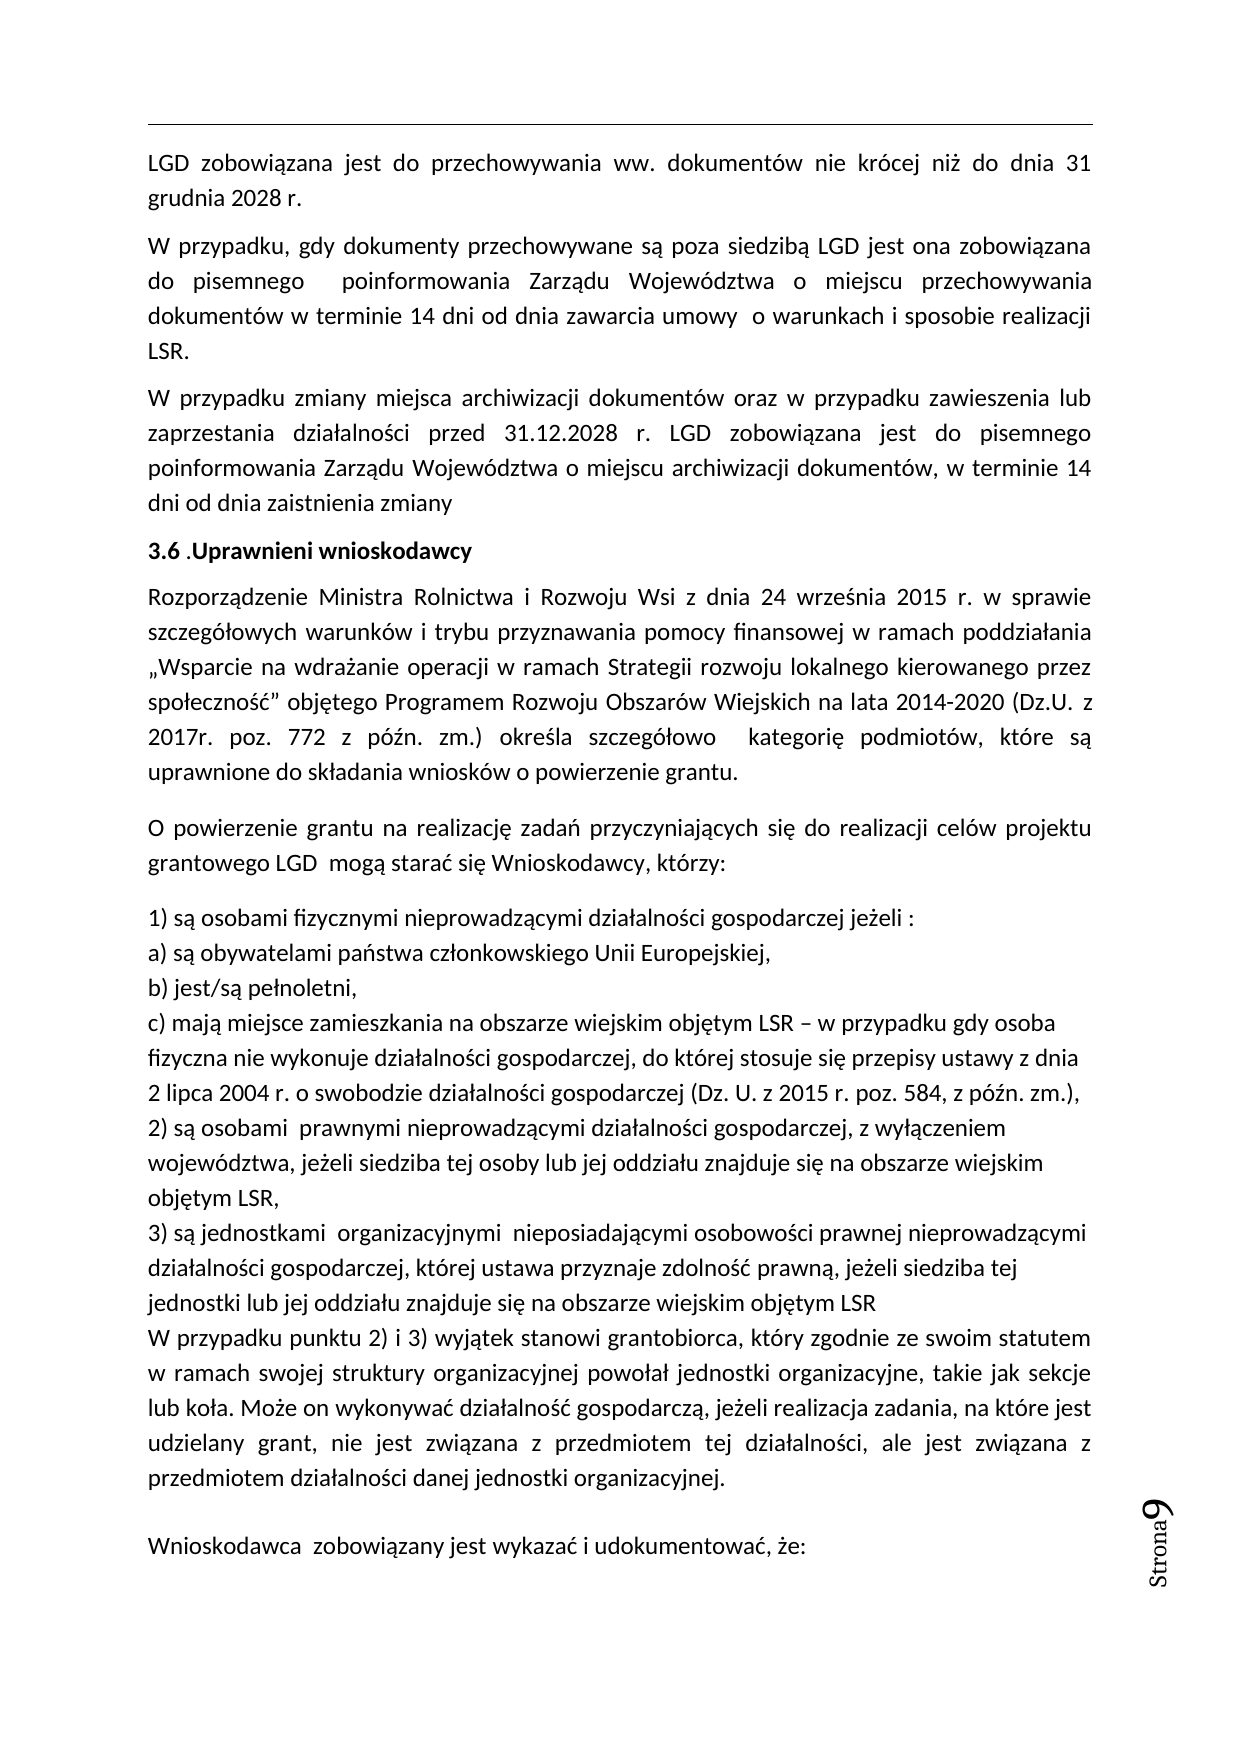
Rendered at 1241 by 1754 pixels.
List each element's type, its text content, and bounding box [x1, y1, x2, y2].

text b) jest/są pełnoletni, [148, 972, 1093, 1003]
text W przypadku punktu 2) i 3) wyjątek stanowi grantobiorca, który zgodnie ze swoim statutem w ramach swojej struktury organizacyjnej powołał jednostki organizacyjne, takie jak sekcje lub koła. Może on wykonywać działalność gospodarczą, jeżeli realizacja zadania, na które jest udzielany grant, nie jest związana z przedmiotem tej działalności, ale jest związana z przedmiotem działalności danej jednostki organizacyjnej. [148, 1322, 1093, 1493]
text c) mają miejsce zamieszkania na obszarze wiejskim objętym LSR – w przypadku gdy osoba fizyczna nie wykonuje działalności gospodarczej, do której stosuje się przepisy ustawy z dnia 2 lipca 2004 r. o swobodzie działalności gospodarczej (Dz. U. z 2015 r. poz. 584, z późn. zm.), [148, 1007, 1093, 1108]
text W przypadku zmiany miejsca archiwizacji dokumentów oraz w przypadku zawieszenia lub zaprzestania działalności przed 31.12.2028 r. LGD zobowiązana jest do pisemnego poinformowania Zarządu Województwa o miejscu archiwizacji dokumentów, w terminie 14 dni od dnia zaistnienia zmiany [148, 383, 1093, 518]
text LGD zobowiązana jest do przechowywania ww. dokumentów nie krócej niż do dnia 31 grudnia 2028 r. [148, 148, 1093, 213]
text a) są obywatelami państwa członkowskiego Unii Europejskiej, [148, 937, 1093, 968]
text O powierzenie grantu na realizację zadań przyczyniających się do realizacji celów projektu grantowego LGD mogą starać się Wnioskodawcy, którzy: [148, 812, 1093, 877]
text Wnioskodawca zobowiązany jest wykazać i udokumentować, że: [148, 1531, 1093, 1561]
text 3) są jednostkami organizacyjnymi nieposiadającymi osobowości prawnej nieprowadzącymi działalności gospodarczej, której ustawa przyznaje zdolność prawną, jeżeli siedziba tej jednostki lub jej oddziału znajduje się na obszarze wiejskim objętym LSR [148, 1217, 1093, 1318]
text 1) są osobami fizycznymi nieprowadzącymi działalności gospodarczej jeżeli : [148, 902, 1093, 933]
text Rozporządzenie Ministra Rolnictwa i Rozwoju Wsi z dnia 24 września 2015 r. w sprawie szczegółowych warunków i trybu przyznawania pomocy finansowej w ramach poddziałania „Wsparcie na wdrażanie operacji w ramach Strategii rozwoju lokalnego kierowanego przez społeczność” objętego Programem Rozwoju Obszarów Wiejskich na lata 2014-2020 (Dz.U. z 2017r. poz. 772 z późn. zm.) określa szczegółowo kategorię podmiotów, które są uprawnione do składania wniosków o powierzenie grantu. [148, 581, 1093, 786]
text 3.6 .Uprawnieni wnioskodawcy [148, 535, 1093, 566]
text W przypadku, gdy dokumenty przechowywane są poza siedzibą LGD jest ona zobowiązana do pisemnego poinformowania Zarządu Województwa o miejscu przechowywania dokumentów w terminie 14 dni od dnia zawarcia umowy o warunkach i sposobie realizacji LSR. [148, 230, 1093, 366]
text 2) są osobami prawnymi nieprowadzącymi działalności gospodarczej, z wyłączeniem województwa, jeżeli siedziba tej osoby lub jej oddziału znajduje się na obszarze wiejskim objętym LSR, [148, 1112, 1093, 1213]
